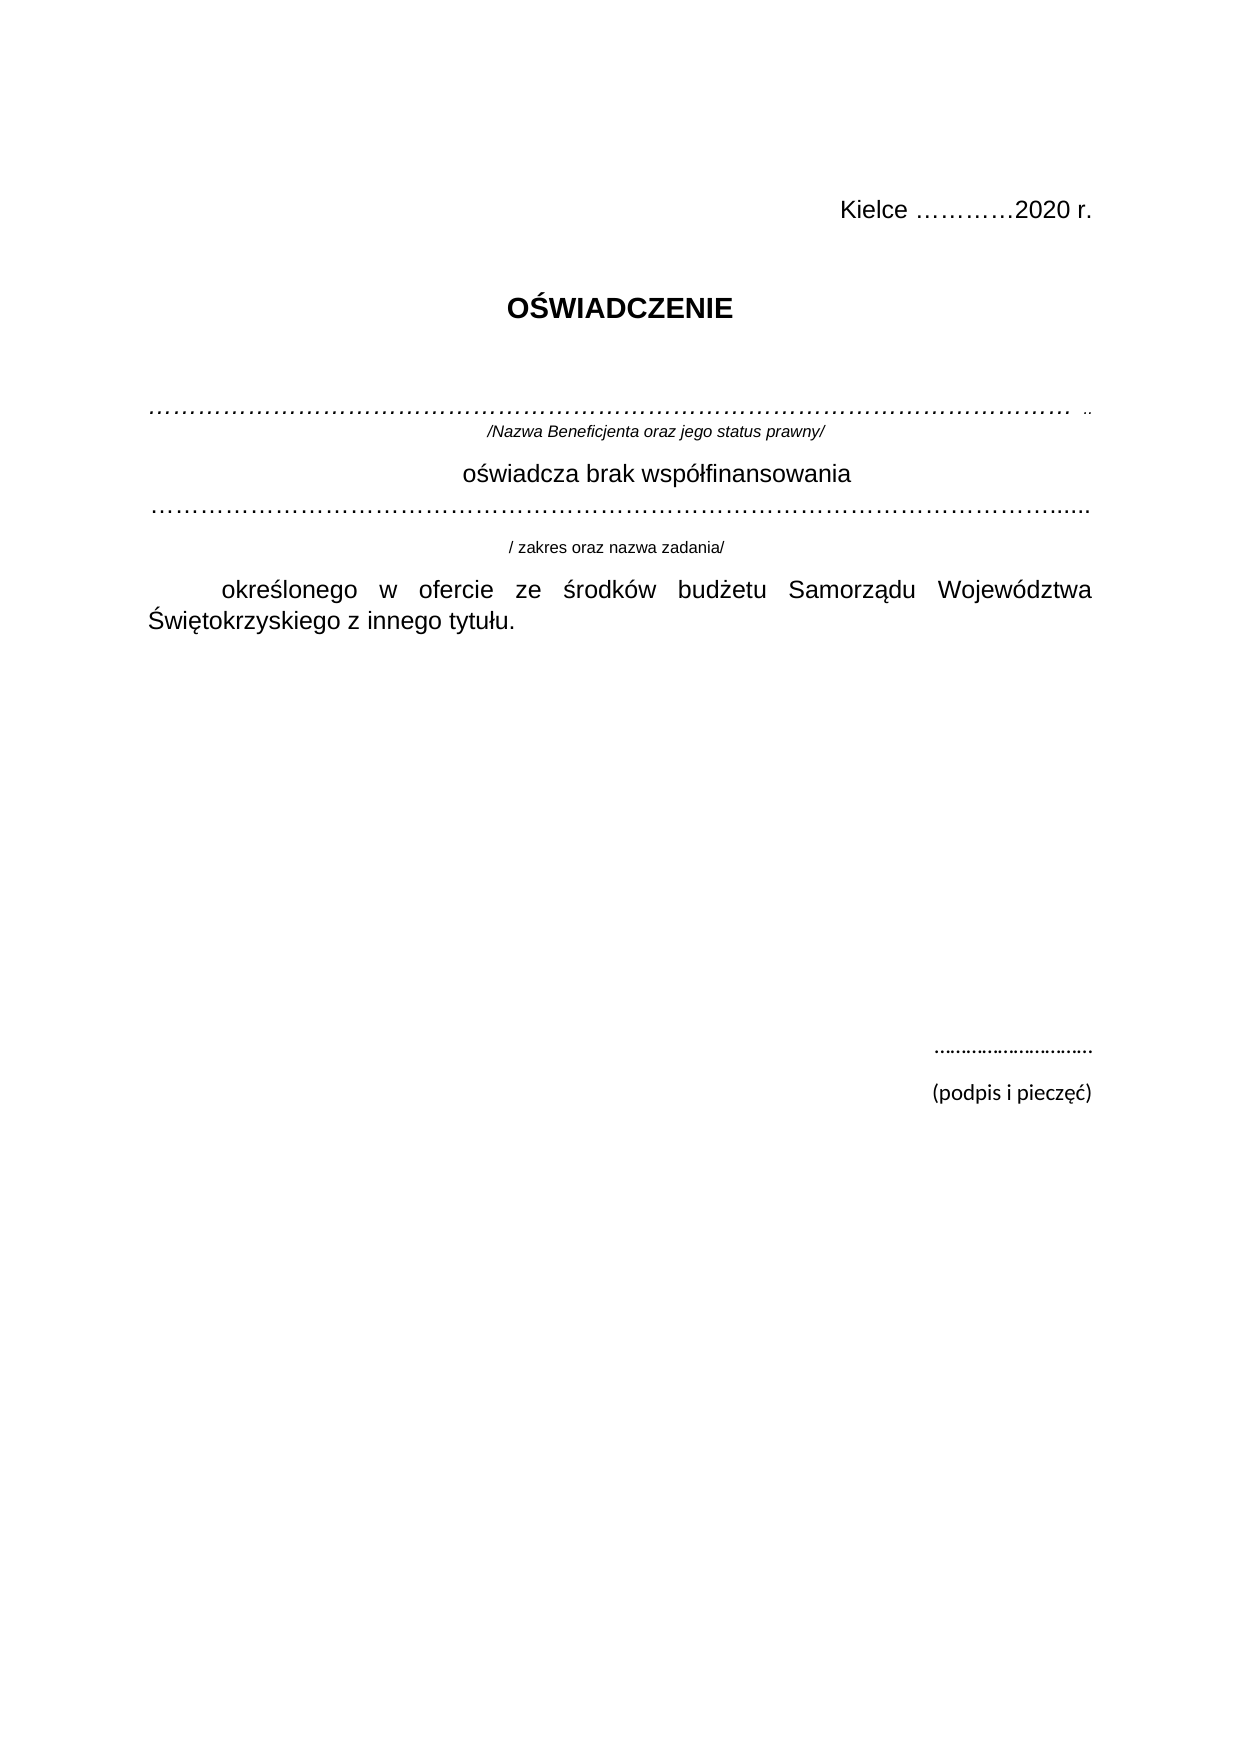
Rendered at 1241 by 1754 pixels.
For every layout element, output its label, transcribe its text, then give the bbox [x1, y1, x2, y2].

text (podpis i pieczęć) [148, 1078, 1093, 1106]
text OŚWIADCZENIE [148, 291, 1093, 324]
text określonego w ofercie ze środków budżetu Samorządu Województwa Świętokrzyskiego z innego tytułu. [148, 575, 1093, 634]
text oświadcza brak współfinansowania ………………………………………………………………………………………………...... [148, 459, 1093, 518]
text Kielce …………2020 r. [148, 195, 1093, 224]
text / zakres oraz nazwa zadania/ [148, 537, 1093, 557]
text ………………………………………………………………………………………………… .. /Nazwa Beneficjenta oraz jego status prawny/ [148, 391, 1093, 441]
text ………………………… [148, 1031, 1093, 1059]
